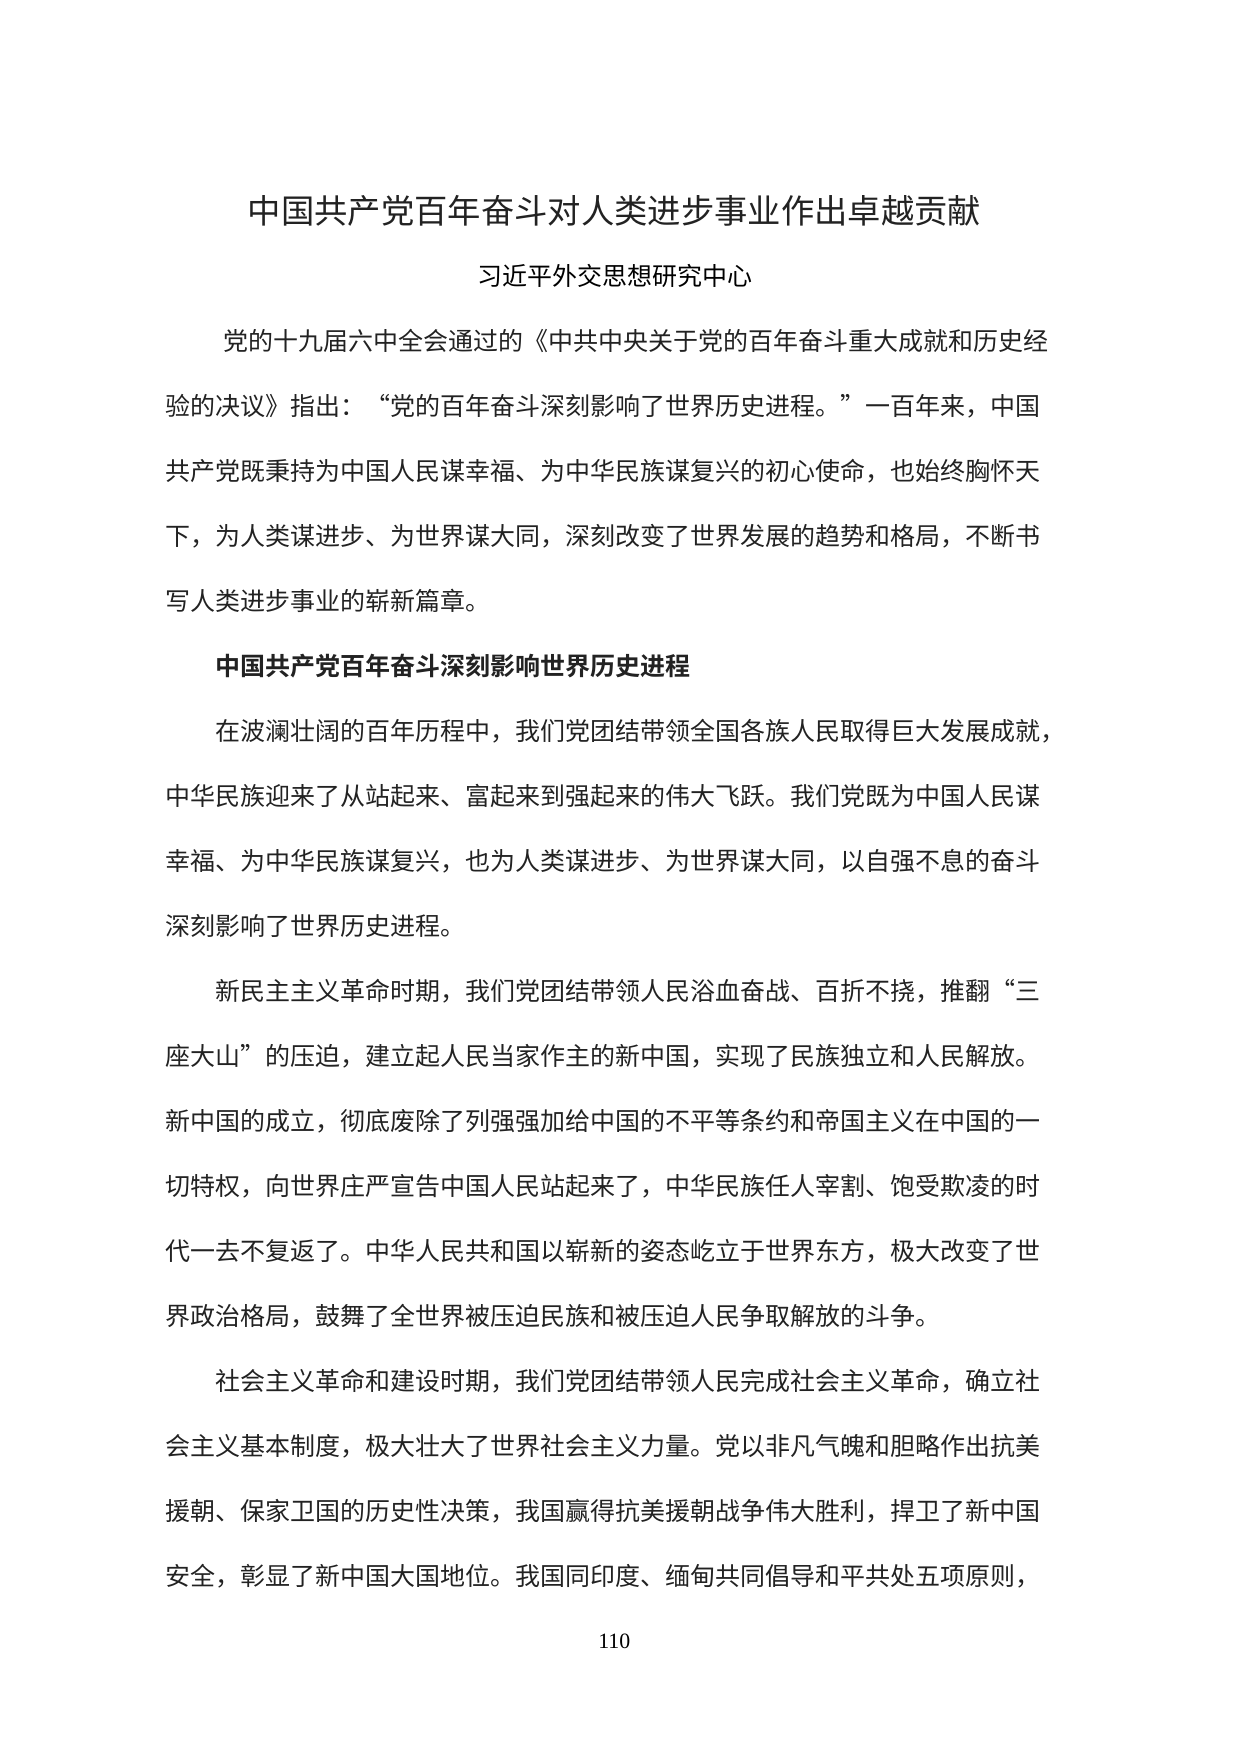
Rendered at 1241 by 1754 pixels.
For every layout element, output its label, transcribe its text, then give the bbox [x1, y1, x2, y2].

text 在波澜壮阔的百年历程中，我们党团结带领全国各族人民取得巨大发展成就，中华民族迎来了从站起来、富起来到强起来的伟大飞跃。我们党既为中国人民谋幸福、为中华民族谋复兴，也为人类谋进步、为世界谋大同，以自强不息的奋斗深刻影响了世界历史进程。 [165, 697, 1063, 957]
text 党的十九届六中全会通过的《中共中央关于党的百年奋斗重大成就和历史经验的决议》指出：“党的百年奋斗深刻影响了世界历史进程。”一百年来，中国共产党既秉持为中国人民谋幸福、为中华民族谋复兴的初心使命，也始终胸怀天下，为人类谋进步、为世界谋大同，深刻改变了世界发展的趋势和格局，不断书写人类进步事业的崭新篇章。 [165, 307, 1063, 632]
text 中国共产党百年奋斗对人类进步事业作出卓越贡献 [165, 177, 1063, 242]
text 习近平外交思想研究中心 [165, 242, 1063, 307]
text 新民主主义革命时期，我们党团结带领人民浴血奋战、百折不挠，推翻“三座大山”的压迫，建立起人民当家作主的新中国，实现了民族独立和人民解放。新中国的成立，彻底废除了列强强加给中国的不平等条约和帝国主义在中国的一切特权，向世界庄严宣告中国人民站起来了，中华民族任人宰割、饱受欺凌的时代一去不复返了。中华人民共和国以崭新的姿态屹立于世界东方，极大改变了世界政治格局，鼓舞了全世界被压迫民族和被压迫人民争取解放的斗争。 [165, 957, 1063, 1347]
text 中国共产党百年奋斗深刻影响世界历史进程 [165, 632, 1063, 697]
